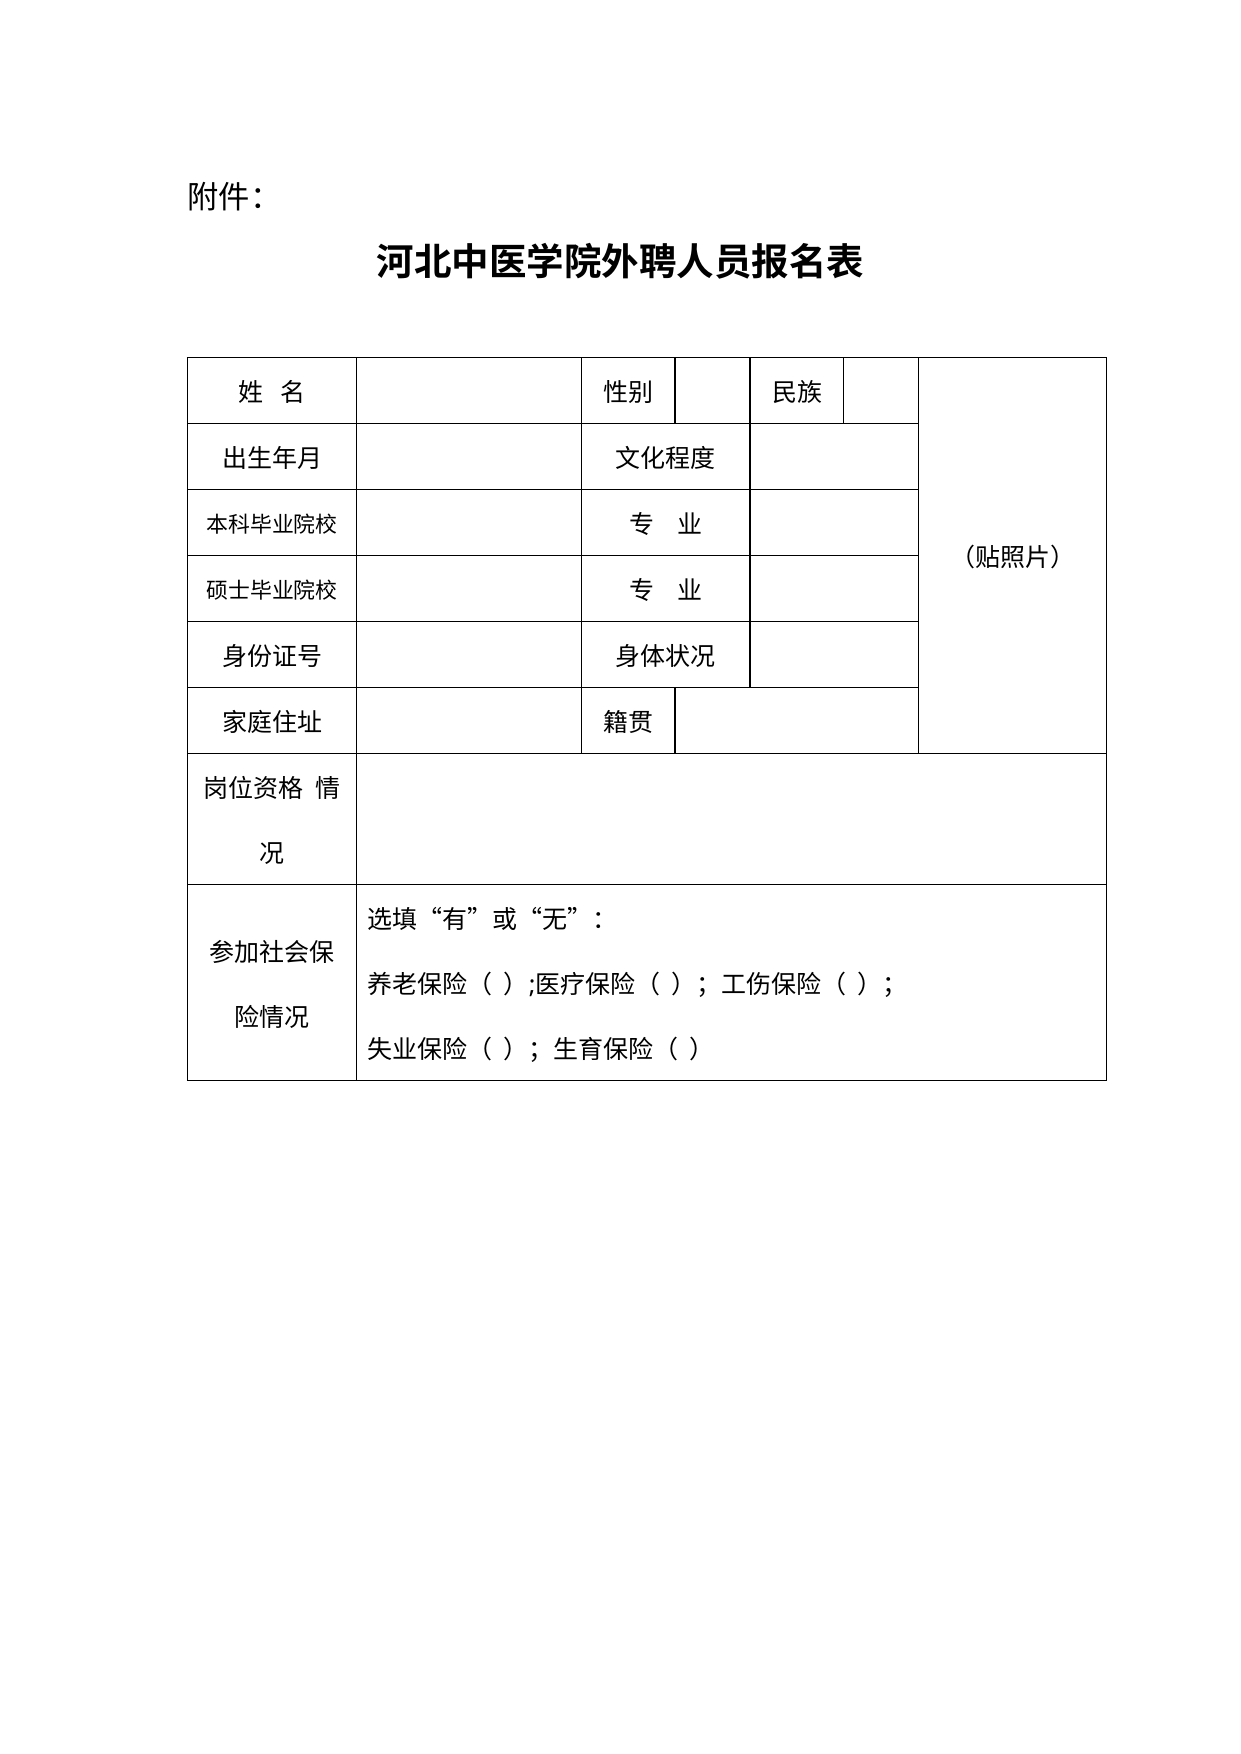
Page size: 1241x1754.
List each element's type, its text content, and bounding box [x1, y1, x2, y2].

table_cell 文化程度 [582, 424, 749, 489]
table_cell [357, 424, 581, 489]
table_cell [357, 754, 1106, 884]
table_cell 出生年月 [188, 424, 356, 489]
table_cell [357, 688, 581, 753]
table_cell 硕士毕业院校 [188, 556, 356, 621]
table_cell [357, 490, 581, 555]
table_cell [751, 556, 918, 621]
table_cell [357, 622, 581, 687]
table_cell [357, 556, 581, 621]
table_cell [751, 622, 918, 687]
table_cell 身份证号 [188, 622, 356, 687]
table_cell 本科毕业院校 [188, 490, 356, 555]
table_cell [751, 424, 918, 489]
table_cell 专 业 [582, 556, 749, 621]
table_header [676, 358, 749, 423]
table_header [844, 358, 918, 423]
text 河北中医学院外聘人员报名表 [187, 227, 1053, 292]
table_cell 家庭住址 [188, 688, 356, 753]
table_header 姓 名 [188, 358, 356, 423]
table_header [357, 358, 581, 423]
table_cell 岗位资格 情况 [188, 754, 356, 884]
table_header （贴照片） [919, 358, 1106, 753]
table_header 性别 [582, 358, 674, 423]
table_cell [676, 688, 918, 753]
table_cell 选填“有”或“无”： 养老保险（ ）;医疗保险（ ）；工伤保险（ ）； 失业保险（ ）；生育保险（ ） [357, 885, 1106, 1080]
text 附件： [187, 162, 1053, 227]
table_cell [751, 490, 918, 555]
table_cell 参加社会保险情况 [188, 885, 356, 1080]
table_cell 籍贯 [582, 688, 674, 753]
table_cell 专 业 [582, 490, 749, 555]
table_cell 身体状况 [582, 622, 749, 687]
table_header 民族 [751, 358, 843, 423]
